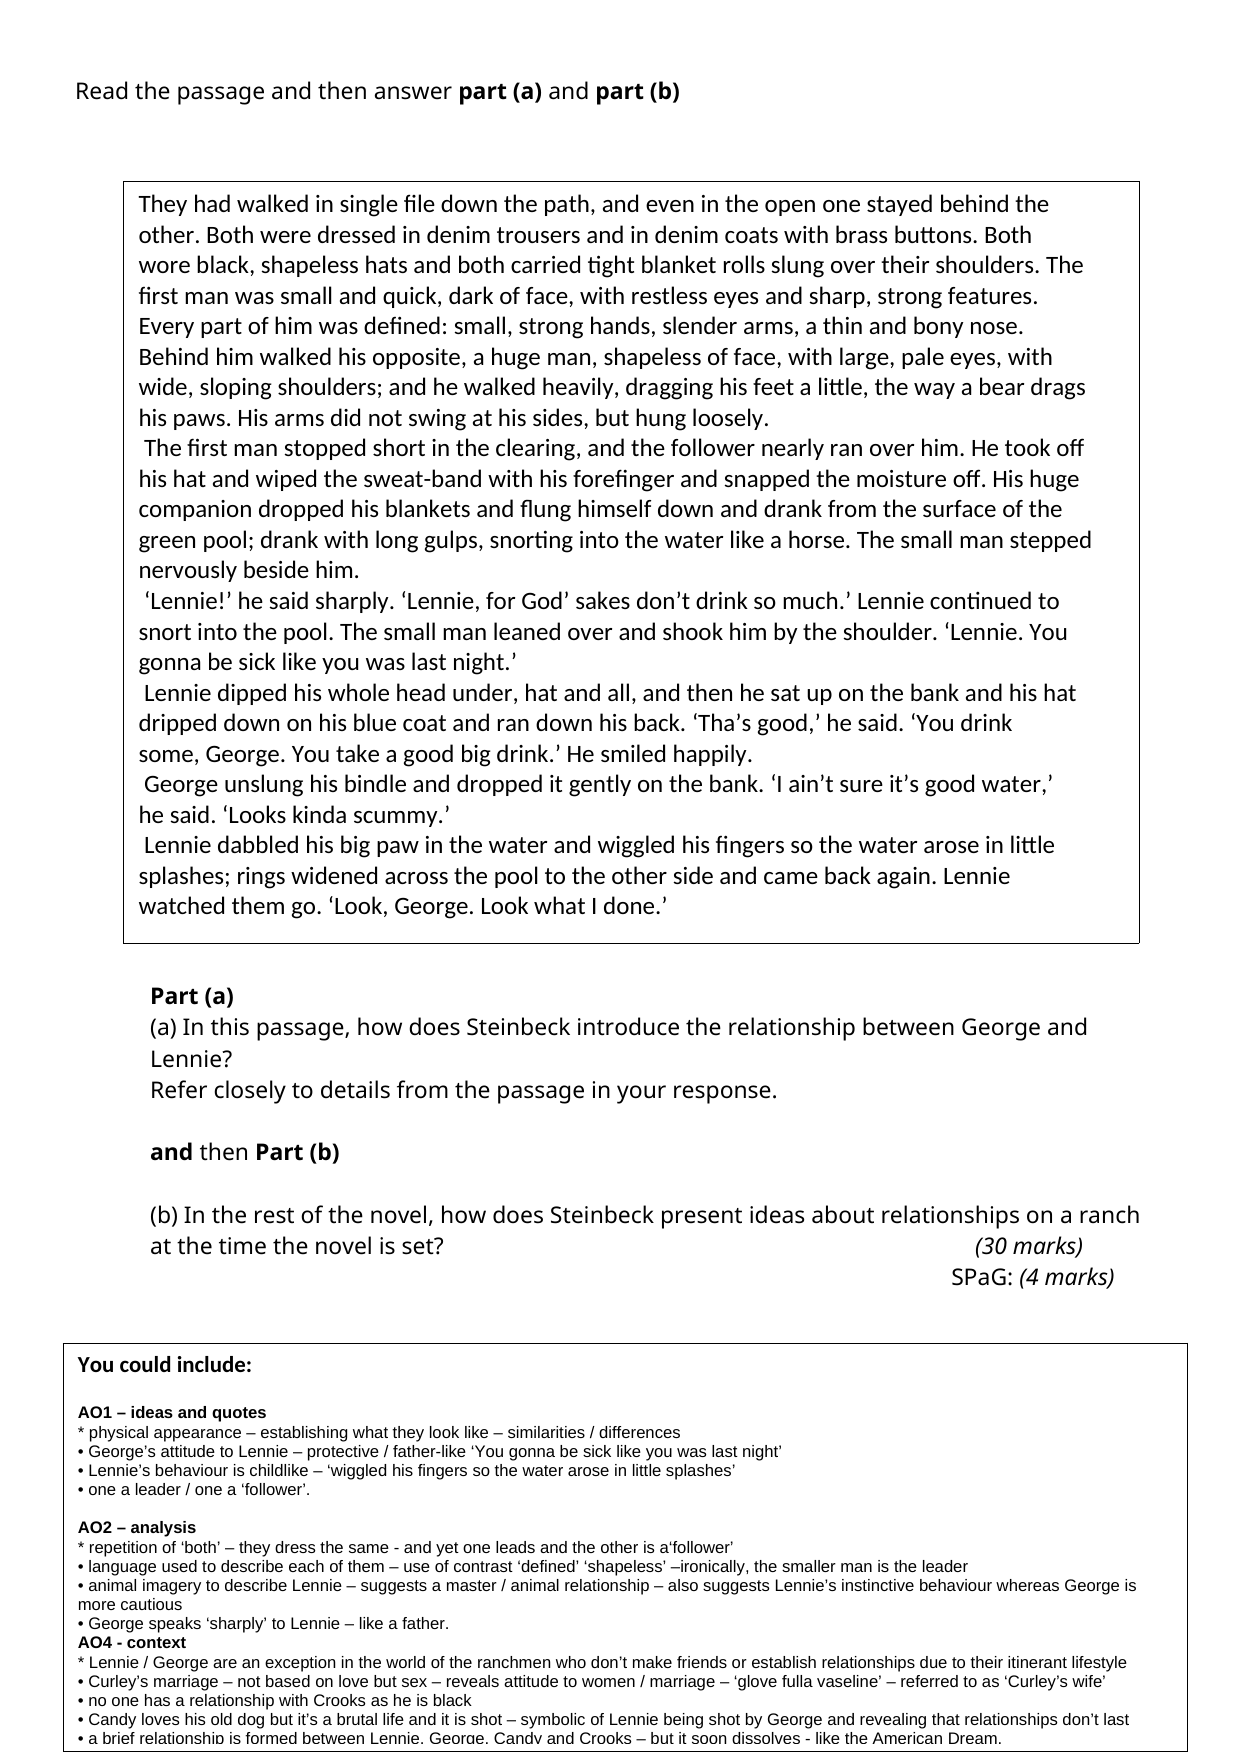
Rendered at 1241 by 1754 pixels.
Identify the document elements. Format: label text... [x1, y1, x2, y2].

text and then Part (b) [150, 1136, 1165, 1168]
text (a) In this passage, how does Steinbeck introduce the relationship between George and Lennie? [150, 1011, 1165, 1074]
text (b) In the rest of the novel, how does Steinbeck present ideas about relationships on a ranch [150, 1199, 1165, 1230]
text SPaG: (4 marks) [825, 1261, 1165, 1293]
text Read the passage and then answer part (a) and part (b) [75, 75, 1165, 106]
text Refer closely to details from the passage in your response. [150, 1074, 1165, 1105]
text at the time the novel is set? (30 marks) [150, 1230, 1165, 1261]
text Part (a) [150, 980, 1165, 1011]
